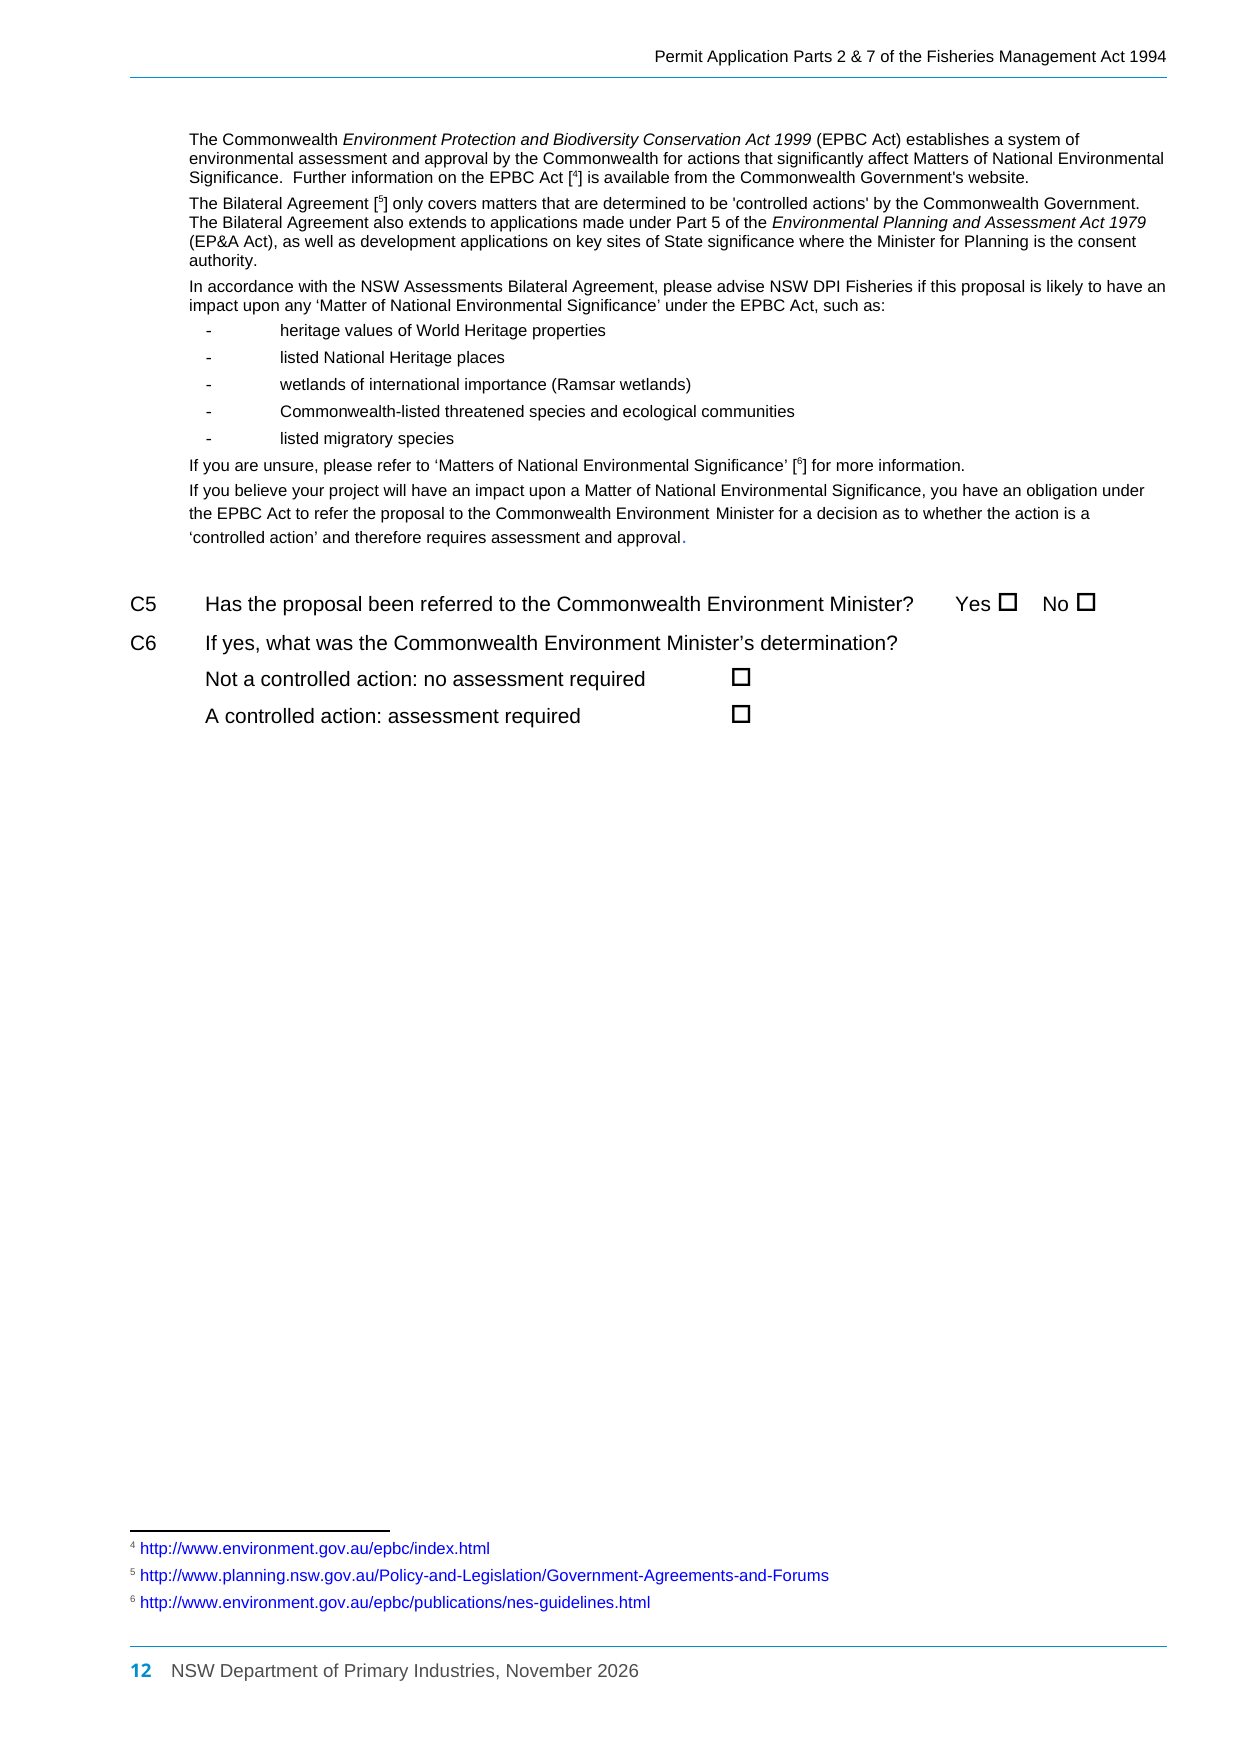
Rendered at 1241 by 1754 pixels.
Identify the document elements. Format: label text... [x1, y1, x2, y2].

text The Commonwealth Environment Protection and Biodiversity Conservation Act 1999 (EPBC Act) establishes a system of environmental assessment and approval by the Commonwealth for actions that significantly affect Matters of National Environmental Significance. Further information on the EPBC Act [] is available from the Commonwealth Government's website. [189, 130, 1168, 187]
text A controlled action: assessment required [130, 704, 1167, 729]
text Not a controlled action: no assessment required [130, 667, 1167, 692]
list wetlands of international importance (Ramsar wetlands) [189, 375, 1168, 396]
list heritage values of World Heritage properties [189, 321, 1168, 342]
text The Bilateral Agreement [] only covers matters that are determined to be 'controlled actions' by the Commonwealth Government. The Bilateral Agreement also extends to applications made under Part 5 of the Environmental Planning and Assessment Act 1979 (EP&A Act), as well as development applications on key sites of State significance where the Minister for Planning is the consent authority. [189, 194, 1168, 270]
list Commonwealth-listed threatened species and ecological communities [189, 402, 1168, 422]
text If you believe your project will have an impact upon a Matter of National Environmental Significance, you have an obligation under the EPBC Act to refer the proposal to the Commonwealth Environment Minister for a decision as to whether the action is a ‘controlled action’ and therefore requires assessment and approval. [189, 481, 1168, 548]
text In accordance with the NSW Assessments Bilateral Agreement, please advise NSW DPI Fisheries if this proposal is likely to have an impact upon any ‘Matter of National Environmental Significance’ under the EPBC Act, such as: [189, 277, 1168, 315]
text C5 Has the proposal been referred to the Commonwealth Environment Minister? Yes No [130, 592, 1167, 617]
text C6 If yes, what was the Commonwealth Environment Minister’s determination? [130, 629, 1167, 654]
text If you are unsure, please refer to ‘Matters of National Environmental Significance’ [] for more information. [189, 456, 1168, 475]
list listed migratory species [189, 429, 1168, 449]
list listed National Heritage places [189, 348, 1168, 369]
